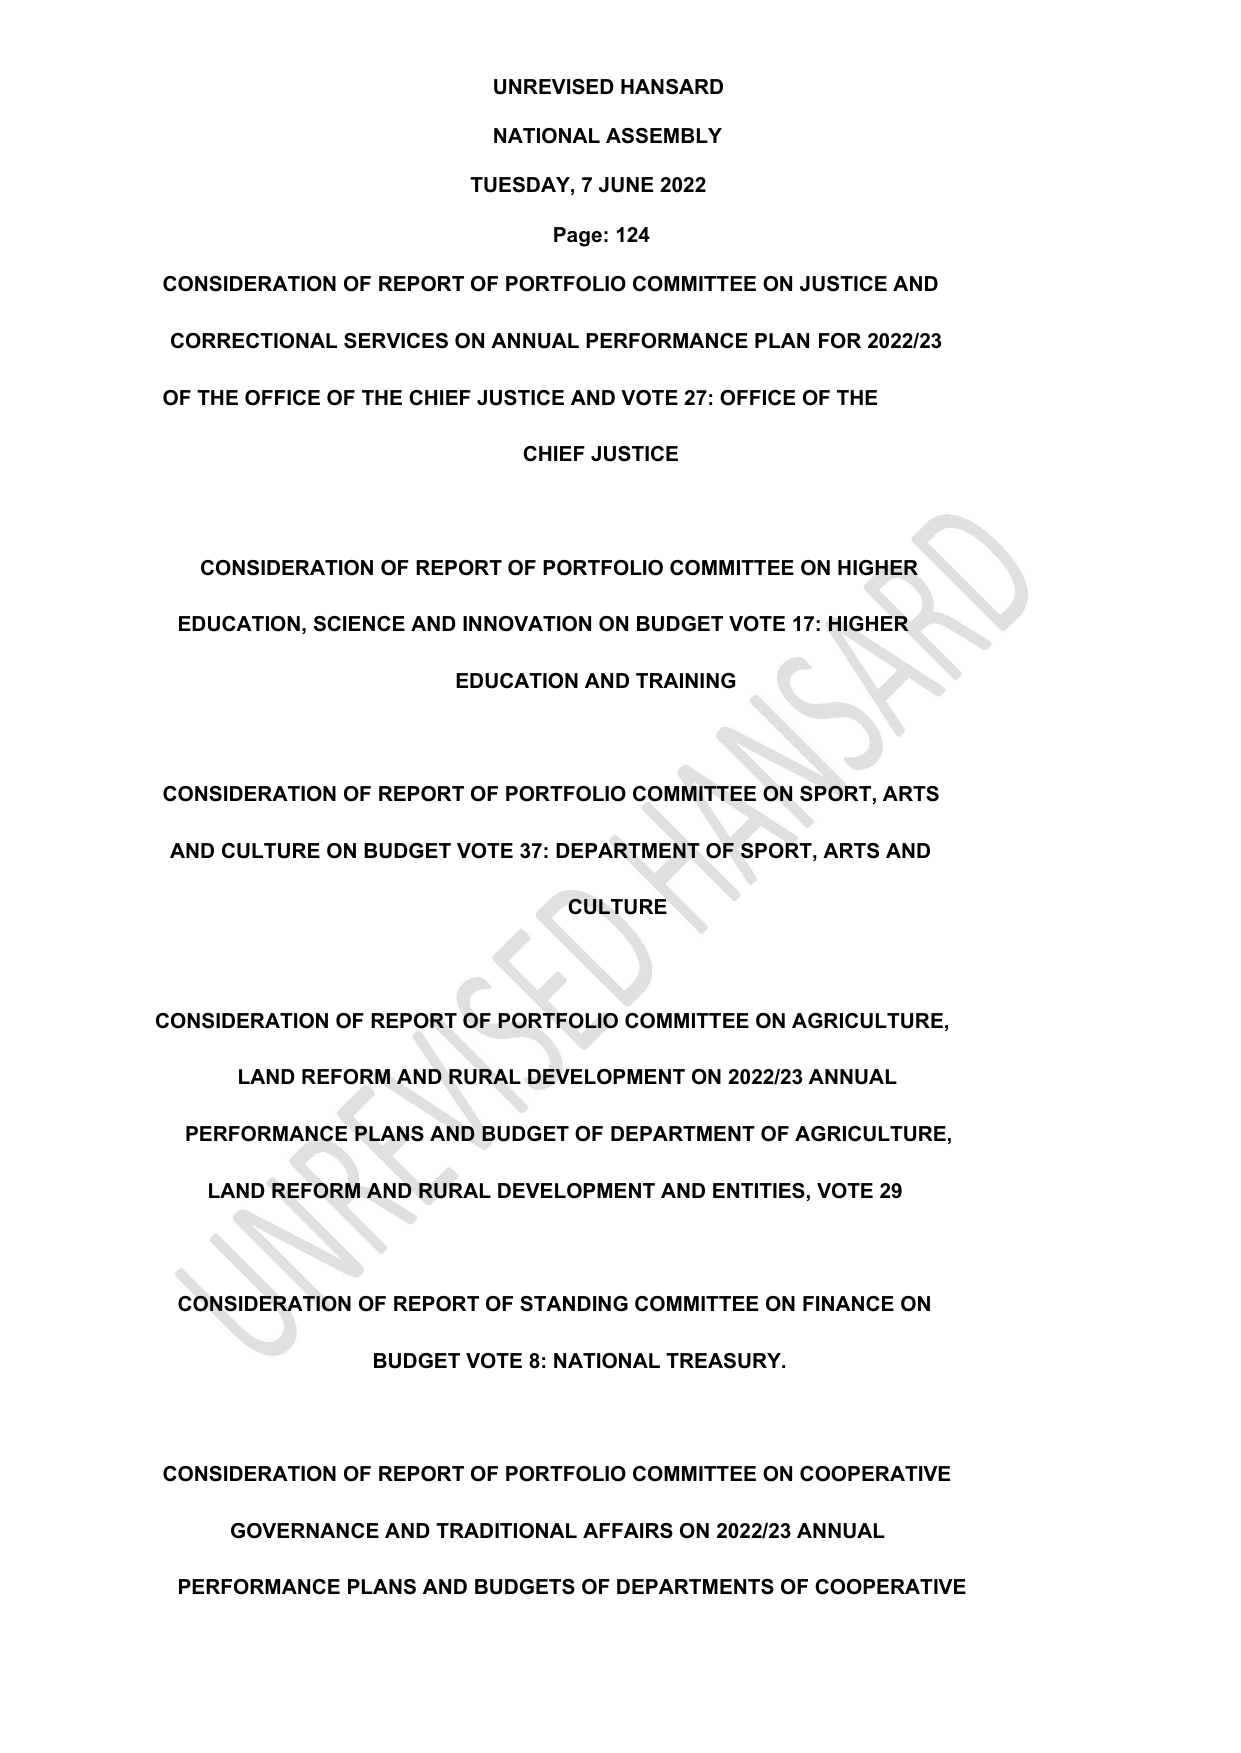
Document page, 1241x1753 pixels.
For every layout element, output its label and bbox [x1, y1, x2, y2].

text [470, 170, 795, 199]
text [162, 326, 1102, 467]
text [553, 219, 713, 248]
picture [172, 1034, 1030, 1358]
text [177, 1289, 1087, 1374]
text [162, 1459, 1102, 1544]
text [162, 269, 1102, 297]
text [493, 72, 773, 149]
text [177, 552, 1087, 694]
picture [172, 511, 1030, 779]
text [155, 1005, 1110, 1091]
picture [172, 864, 1030, 1005]
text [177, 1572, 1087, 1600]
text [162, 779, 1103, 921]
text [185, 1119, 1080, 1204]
